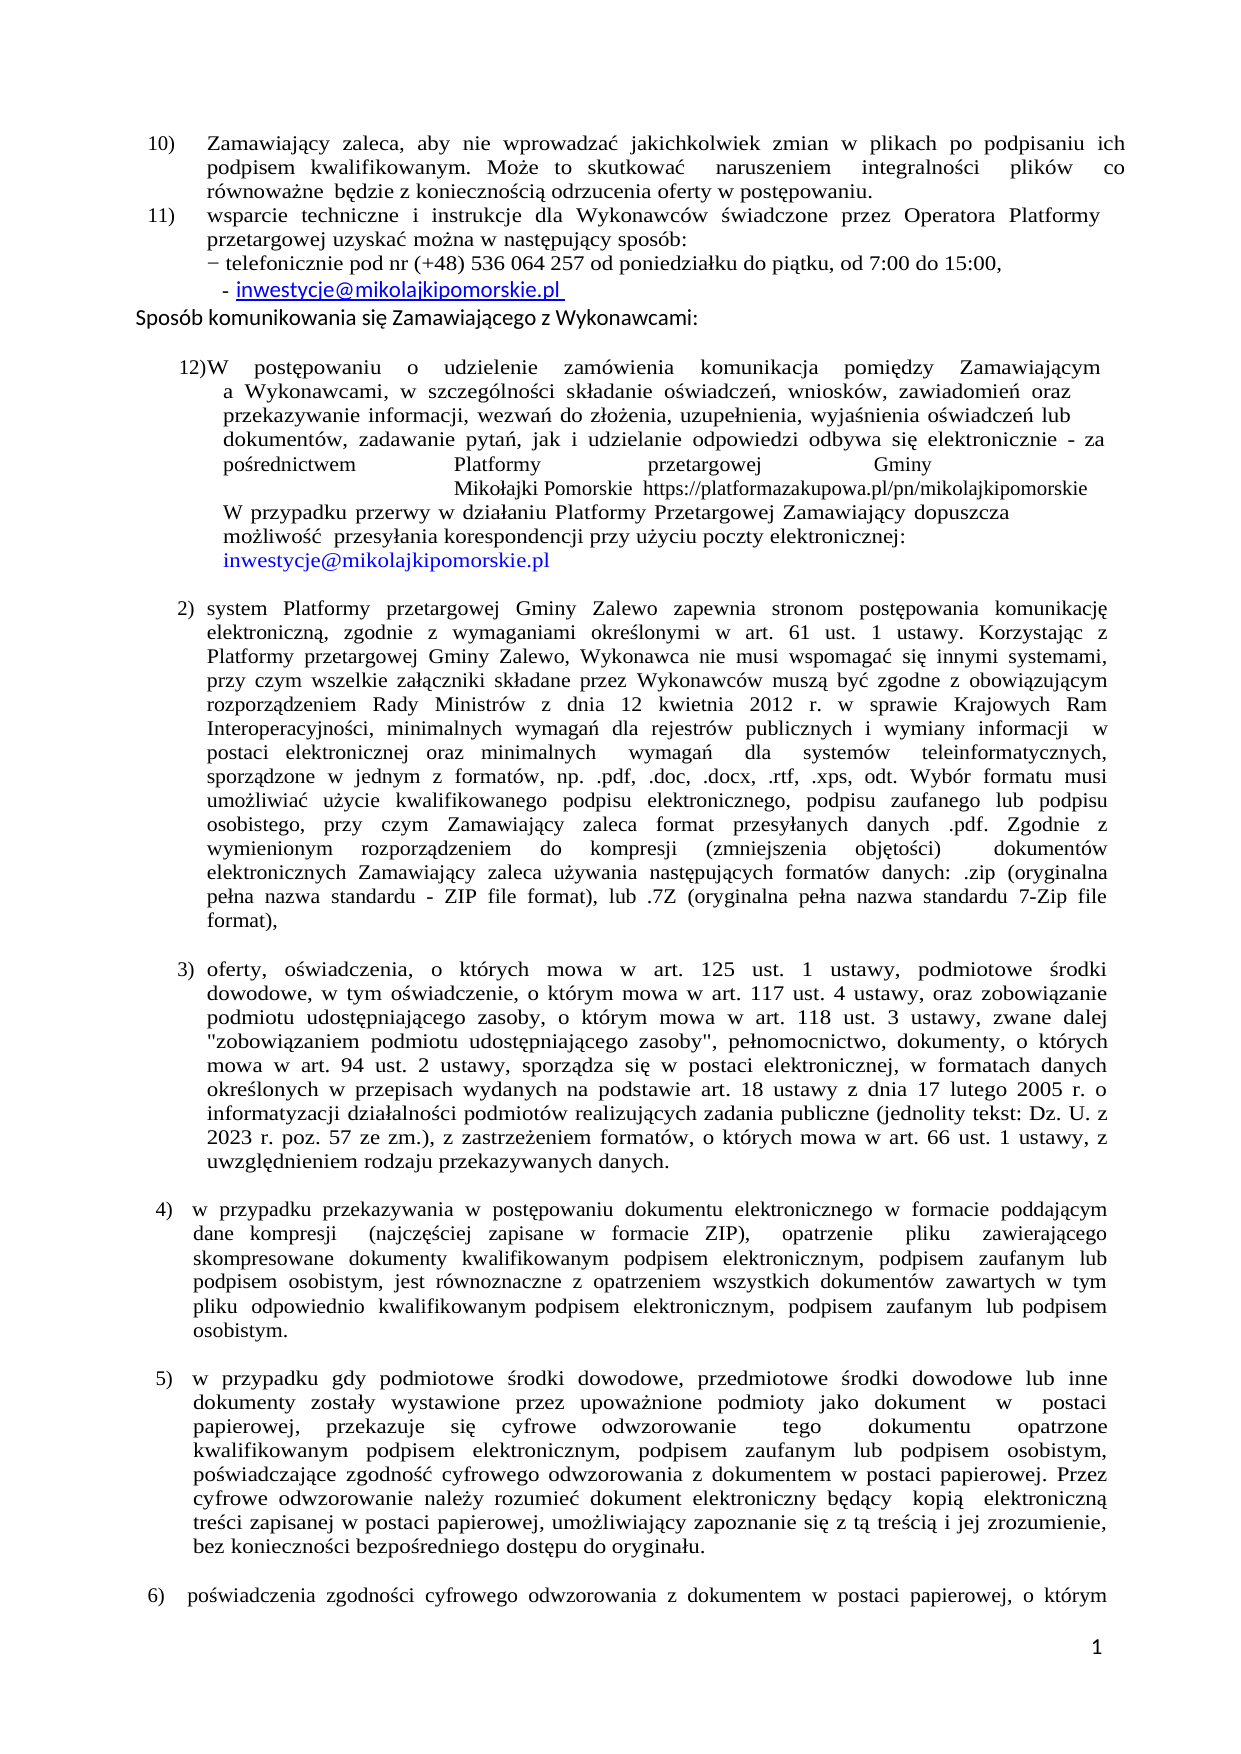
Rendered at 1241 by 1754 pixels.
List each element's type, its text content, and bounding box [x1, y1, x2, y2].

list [147, 1582, 1107, 1607]
list wsparcie techniczne i instrukcje dla Wykonawców świadczone przez Operatora Platformy przetargowej uzyskać można w następujący sposób: [147, 203, 1107, 251]
list Zamawiający zaleca, aby nie wprowadzać jakichkolwiek zmian w plikach po podpisaniu ich podpisem kwalifikowanym. Może to skutkować naruszeniem integralności plików co równoważne będzie z koniecznością odrzucenia oferty w postępowaniu. [147, 131, 1126, 203]
text − telefonicznie pod nr (+48) 536 064 257 od poniedziałku do piątku, od 7:00 do 15:00, [207, 251, 1136, 275]
list w przypadku przekazywania w postępowaniu dokumentu elektronicznego w formacie poddającym dane kompresji (najczęściej zapisane w formacie ZIP), opatrzenie pliku zawierającego skompresowane dokumenty kwalifikowanym podpisem elektronicznym, podpisem zaufanym lub podpisem osobistym, jest równoznaczne z opatrzeniem wszystkich dokumentów zawartych w tym pliku odpowiednio kwalifikowanym podpisem elektronicznym, podpisem zaufanym lub podpisem osobistym. [155, 1197, 1107, 1342]
text Sposób komunikowania się Zamawiającego z Wykonawcami: [135, 303, 1136, 331]
list system Platformy przetargowej Gminy Zalewo zapewnia stronom postępowania komunikację elektroniczną, zgodnie z wymaganiami określonymi w art. 61 ust. 1 ustawy. Korzystając z Platformy przetargowej Gminy Zalewo, Wykonawca nie musi wspomagać się innymi systemami, przy czym wszelkie załączniki składane przez Wykonawców muszą być zgodne z obowiązującym rozporządzeniem Rady Ministrów z dnia 12 kwietnia 2012 r. w sprawie Krajowych Ram Interoperacyjności, minimalnych wymagań dla rejestrów publicznych i wymiany informacji w postaci elektronicznej oraz minimalnych wymagań dla systemów teleinformatycznych, sporządzone w jednym z formatów, np. .pdf, .doc, .docx, .rtf, .xps, odt. Wybór formatu musi umożliwiać użycie kwalifikowanego podpisu elektronicznego, podpisu zaufanego lub podpisu osobistego, przy czym Zamawiający zaleca format przesyłanych danych .pdf. Zgodnie z wymienionym rozporządzeniem do kompresji (zmniejszenia objętości) dokumentów elektronicznych Zamawiający zaleca używania następujących formatów danych: .zip (oryginalna pełna nazwa standardu - ZIP file format), lub .7Z (oryginalna pełna nazwa standardu 7-Zip file format), [177, 596, 1108, 932]
list oferty, oświadczenia, o których mowa w art. 125 ust. 1 ustawy, podmiotowe środki dowodowe, w tym oświadczenie, o którym mowa w art. 117 ust. 4 ustawy, oraz zobowiązanie podmiotu udostępniającego zasoby, o którym mowa w art. 118 ust. 3 ustawy, zwane dalej "zobowiązaniem podmiotu udostępniającego zasoby", pełnomocnictwo, dokumenty, o których mowa w art. 94 ust. 2 ustawy, sporządza się w postaci elektronicznej, w formatach danych określonych w przepisach wydanych na podstawie art. 18 ustawy z dnia 17 lutego 2005 r. o informatyzacji działalności podmiotów realizujących zadania publiczne (jednolity tekst: Dz. U. z 2023 r. poz. 57 ze zm.), z zastrzeżeniem formatów, o których mowa w art. 66 ust. 1 ustawy, z uwzględnieniem rodzaju przekazywanych danych. [177, 957, 1108, 1173]
list inwestycje@mikolajkipomorskie.pl [222, 275, 1136, 303]
list W postępowaniu o udzielenie zamówienia komunikacja pomiędzy Zamawiającym a Wykonawcami, w szczególności składanie oświadczeń, wniosków, zawiadomień oraz przekazywanie informacji, wezwań do złożenia, uzupełnienia, wyjaśnienia oświadczeń lub dokumentów, zadawanie pytań, jak i udzielanie odpowiedzi odbywa się elektronicznie - za pośrednictwem Platformy przetargowej Gminy Mikołajki Pomorskie https://platformazakupowa.pl/pn/mikolajkipomorskie W przypadku przerwy w działaniu Platformy Przetargowej Zamawiający dopuszcza możliwość przesyłania korespondencji przy użyciu poczty elektronicznej: inwestycje@mikolajkipomorskie.pl [179, 355, 1108, 572]
list w przypadku gdy podmiotowe środki dowodowe, przedmiotowe środki dowodowe lub inne dokumenty zostały wystawione przez upoważnione podmioty jako dokument w postaci papierowej, przekazuje się cyfrowe odwzorowanie tego dokumentu opatrzone kwalifikowanym podpisem elektronicznym, podpisem zaufanym lub podpisem osobistym, poświadczające zgodność cyfrowego odwzorowania z dokumentem w postaci papierowej. Przez cyfrowe odwzorowanie należy rozumieć dokument elektroniczny będący kopią elektroniczną treści zapisanej w postaci papierowej, umożliwiający zapoznanie się z tą treścią i jej zrozumienie, bez konieczności bezpośredniego dostępu do oryginału. [155, 1366, 1107, 1558]
